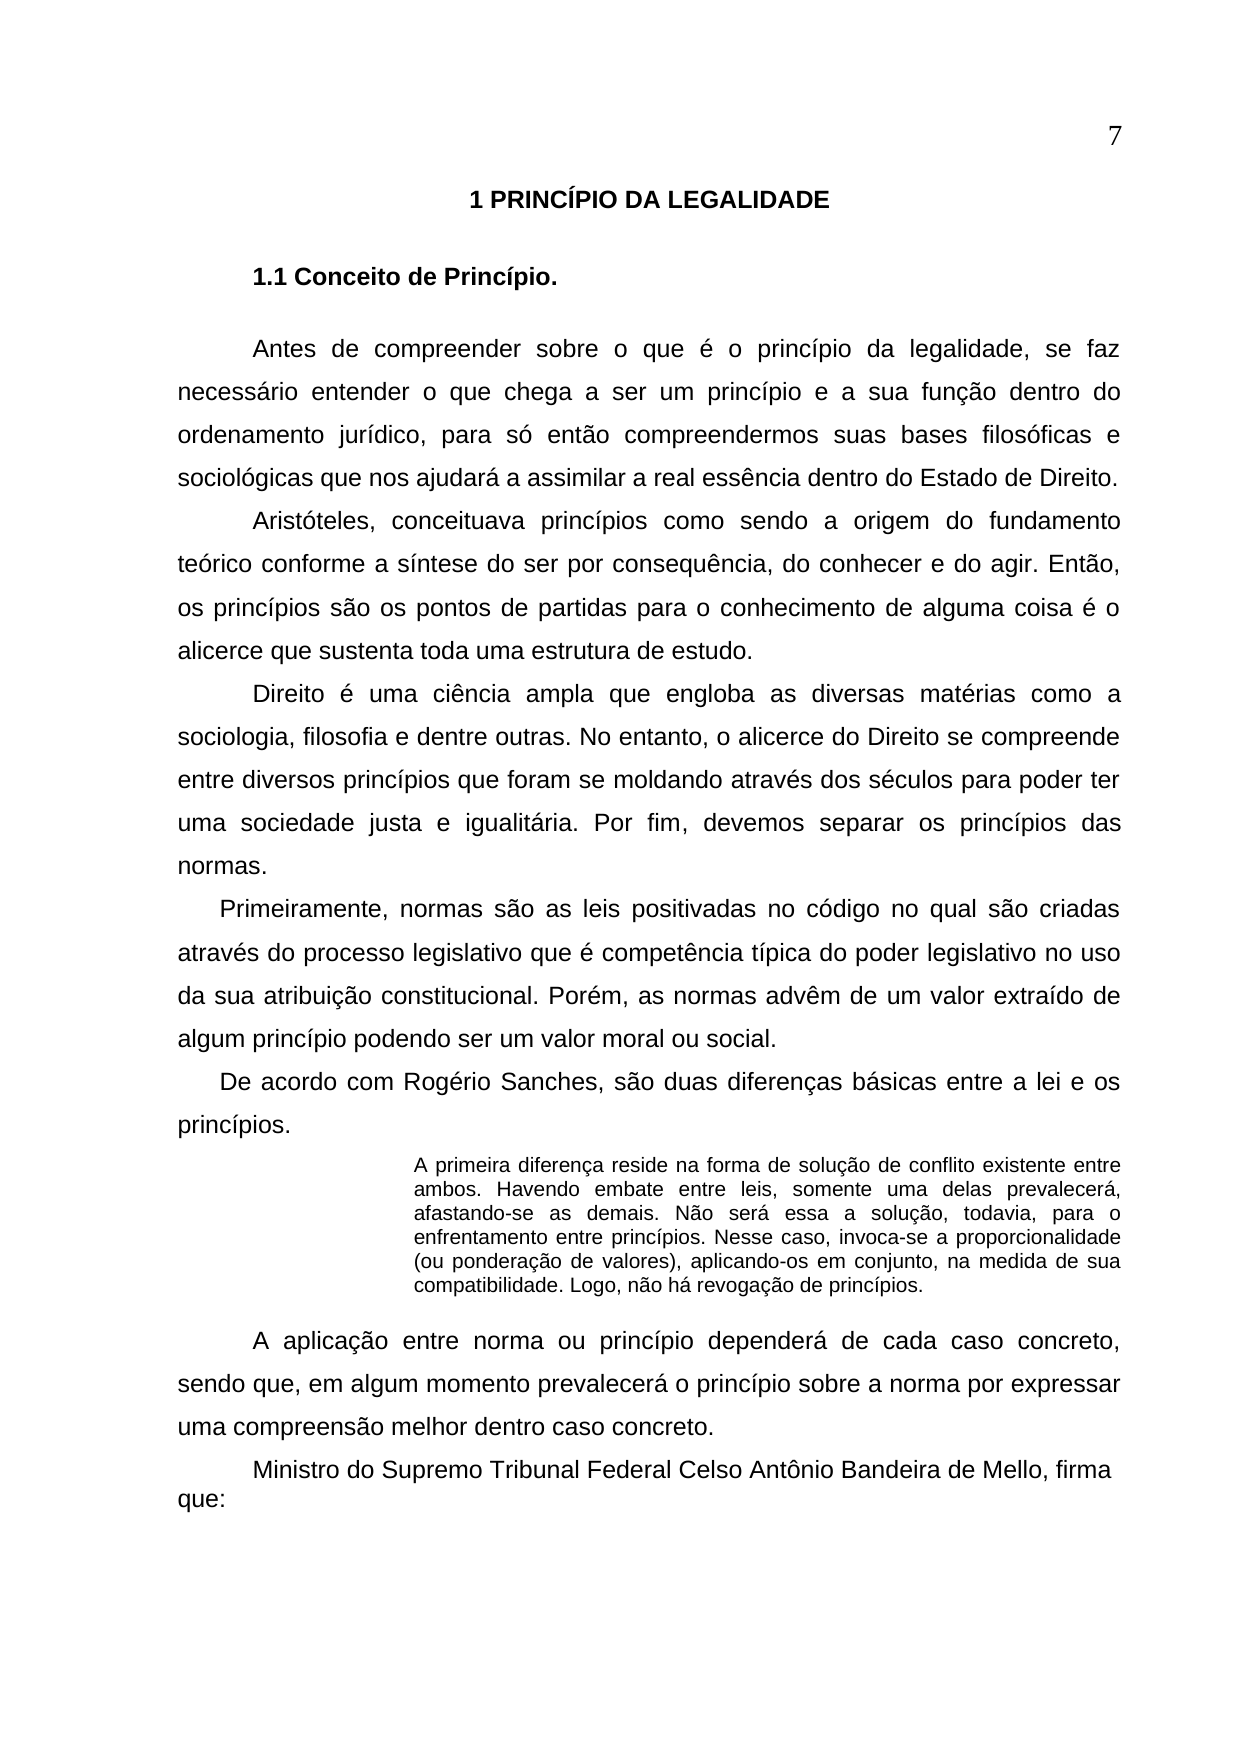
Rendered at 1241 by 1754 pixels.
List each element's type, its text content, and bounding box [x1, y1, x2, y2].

list 1.1 Conceito de Princípio. [252, 262, 1122, 291]
text Direito é uma ciência ampla que engloba as diversas matérias como a sociologia, filosofia e dentre outras. No entanto, o alicerce do Direito se compreende entre diversos princípios que foram se moldando através dos séculos para poder ter uma sociedade justa e igualitária. Por fim, devemos separar os princípios das normas. [177, 679, 1122, 880]
text Aristóteles, conceituava princípios como sendo a origem do fundamento teórico conforme a síntese do ser por consequência, do conhecer e do agir. Então, os princípios são os pontos de partidas para o conhecimento de alguma coisa é o alicerce que sustenta toda uma estrutura de estudo. [177, 506, 1122, 664]
text Ministro do Supremo Tribunal Federal Celso Antônio Bandeira de Mello, firma que: [177, 1455, 1122, 1512]
text 1 PRINCÍPIO DA LEGALIDADE [177, 185, 1122, 214]
text De acordo com Rogério Sanches, são duas diferenças básicas entre a lei e os princípios. [177, 1067, 1122, 1139]
list A primeira diferença reside na forma de solução de conflito existente entre ambos. Havendo embate entre leis, somente uma delas prevalecerá, afastando-se as demais. Não será essa a solução, todavia, para o enfrentamento entre princípios. Nesse caso, invoca-se a proporcionalidade (ou ponderação de valores), aplicando-os em conjunto, na medida de sua compatibilidade. Logo, não há revogação de princípios. [413, 1153, 1122, 1297]
text Primeiramente, normas são as leis positivadas no código no qual são criadas através do processo legislativo que é competência típica do poder legislativo no uso da sua atribuição constitucional. Porém, as normas advêm de um valor extraído de algum princípio podendo ser um valor moral ou social. [177, 894, 1122, 1052]
text A aplicação entre norma ou princípio dependerá de cada caso concreto, sendo que, em algum momento prevalecerá o princípio sobre a norma por expressar uma compreensão melhor dentro caso concreto. [177, 1326, 1122, 1441]
text Antes de compreender sobre o que é o princípio da legalidade, se faz necessário entender o que chega a ser um princípio e a sua função dentro do ordenamento jurídico, para só então compreendermos suas bases filosóficas e sociológicas que nos ajudará a assimilar a real essência dentro do Estado de Direito. [177, 334, 1122, 492]
